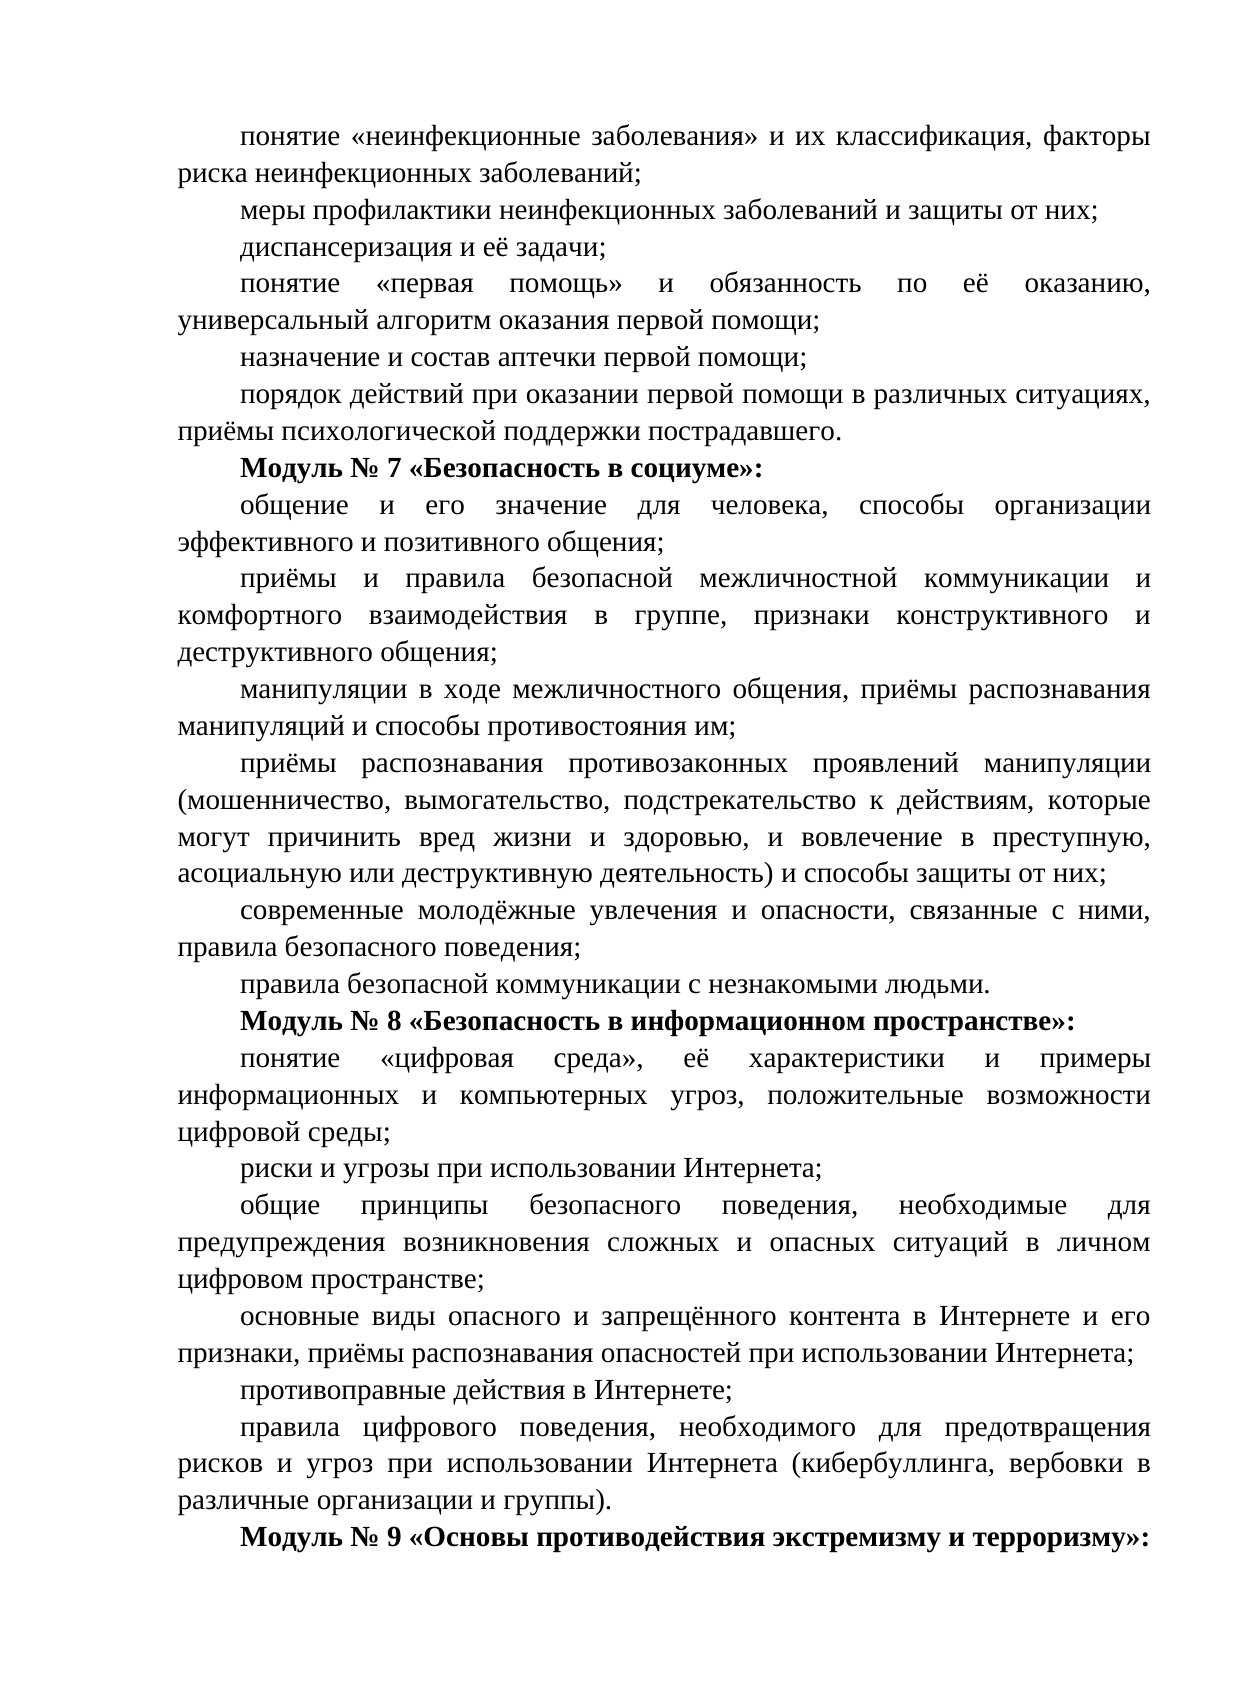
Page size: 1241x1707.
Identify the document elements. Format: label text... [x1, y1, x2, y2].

text приёмы и правила безопасной межличностной коммуникации и комфортного взаимодействия в группе, признаки конструктивного и деструктивного общения; [177, 561, 1152, 668]
text правила цифрового поведения, необходимого для предотвращения рисков и угроз при использовании Интернета (кибербуллинга, вербовки в различные организации и группы). [177, 1409, 1152, 1516]
text меры профилактики неинфекционных заболеваний и защиты от них; [177, 192, 1152, 225]
text понятие «первая помощь» и обязанность по её оказанию, универсальный алгоритм оказания первой помощи; [177, 266, 1152, 336]
text понятие «неинфекционные заболевания» и их классификация, факторы риска неинфекционных заболеваний; [177, 118, 1152, 188]
text противоправные действия в Интернете; [177, 1372, 1152, 1405]
text Модуль № 9 «Основы противодействия экстремизму и терроризму»: [177, 1519, 1152, 1553]
text основные виды опасного и запрещённого контента в Интернете и его признаки, приёмы распознавания опасностей при использовании Интернета; [177, 1298, 1152, 1368]
text современные молодёжные увлечения и опасности, связанные с ними, правила безопасного поведения; [177, 892, 1152, 963]
text понятие «цифровая среда», её характеристики и примеры информационных и компьютерных угроз, положительные возможности цифровой среды; [177, 1040, 1152, 1147]
text общение и его значение для человека, способы организации эффективного и позитивного общения; [177, 487, 1152, 557]
text диспансеризация и её задачи; [177, 229, 1152, 262]
text правила безопасной коммуникации с незнакомыми людьми. [177, 966, 1152, 1000]
text манипуляции в ходе межличностного общения, приёмы распознавания манипуляций и способы противостояния им; [177, 671, 1152, 742]
text риски и угрозы при использовании Интернета; [177, 1151, 1152, 1184]
text общие принципы безопасного поведения, необходимые для предупреждения возникновения сложных и опасных ситуаций в личном цифровом пространстве; [177, 1187, 1152, 1295]
text приёмы распознавания противозаконных проявлений манипуляции (мошенничество, вымогательство, подстрекательство к действиям, которые могут причинить вред жизни и здоровью, и вовлечение в преступную, асоциальную или деструктивную деятельность) и способы защиты от них; [177, 745, 1152, 889]
text Модуль № 8 «Безопасность в информационном пространстве»: [177, 1003, 1152, 1037]
text порядок действий при оказании первой помощи в различных ситуациях, приёмы психологической поддержки пострадавшего. [177, 376, 1152, 447]
text Модуль № 7 «Безопасность в социуме»: [177, 450, 1152, 483]
text назначение и состав аптечки первой помощи; [177, 339, 1152, 373]
